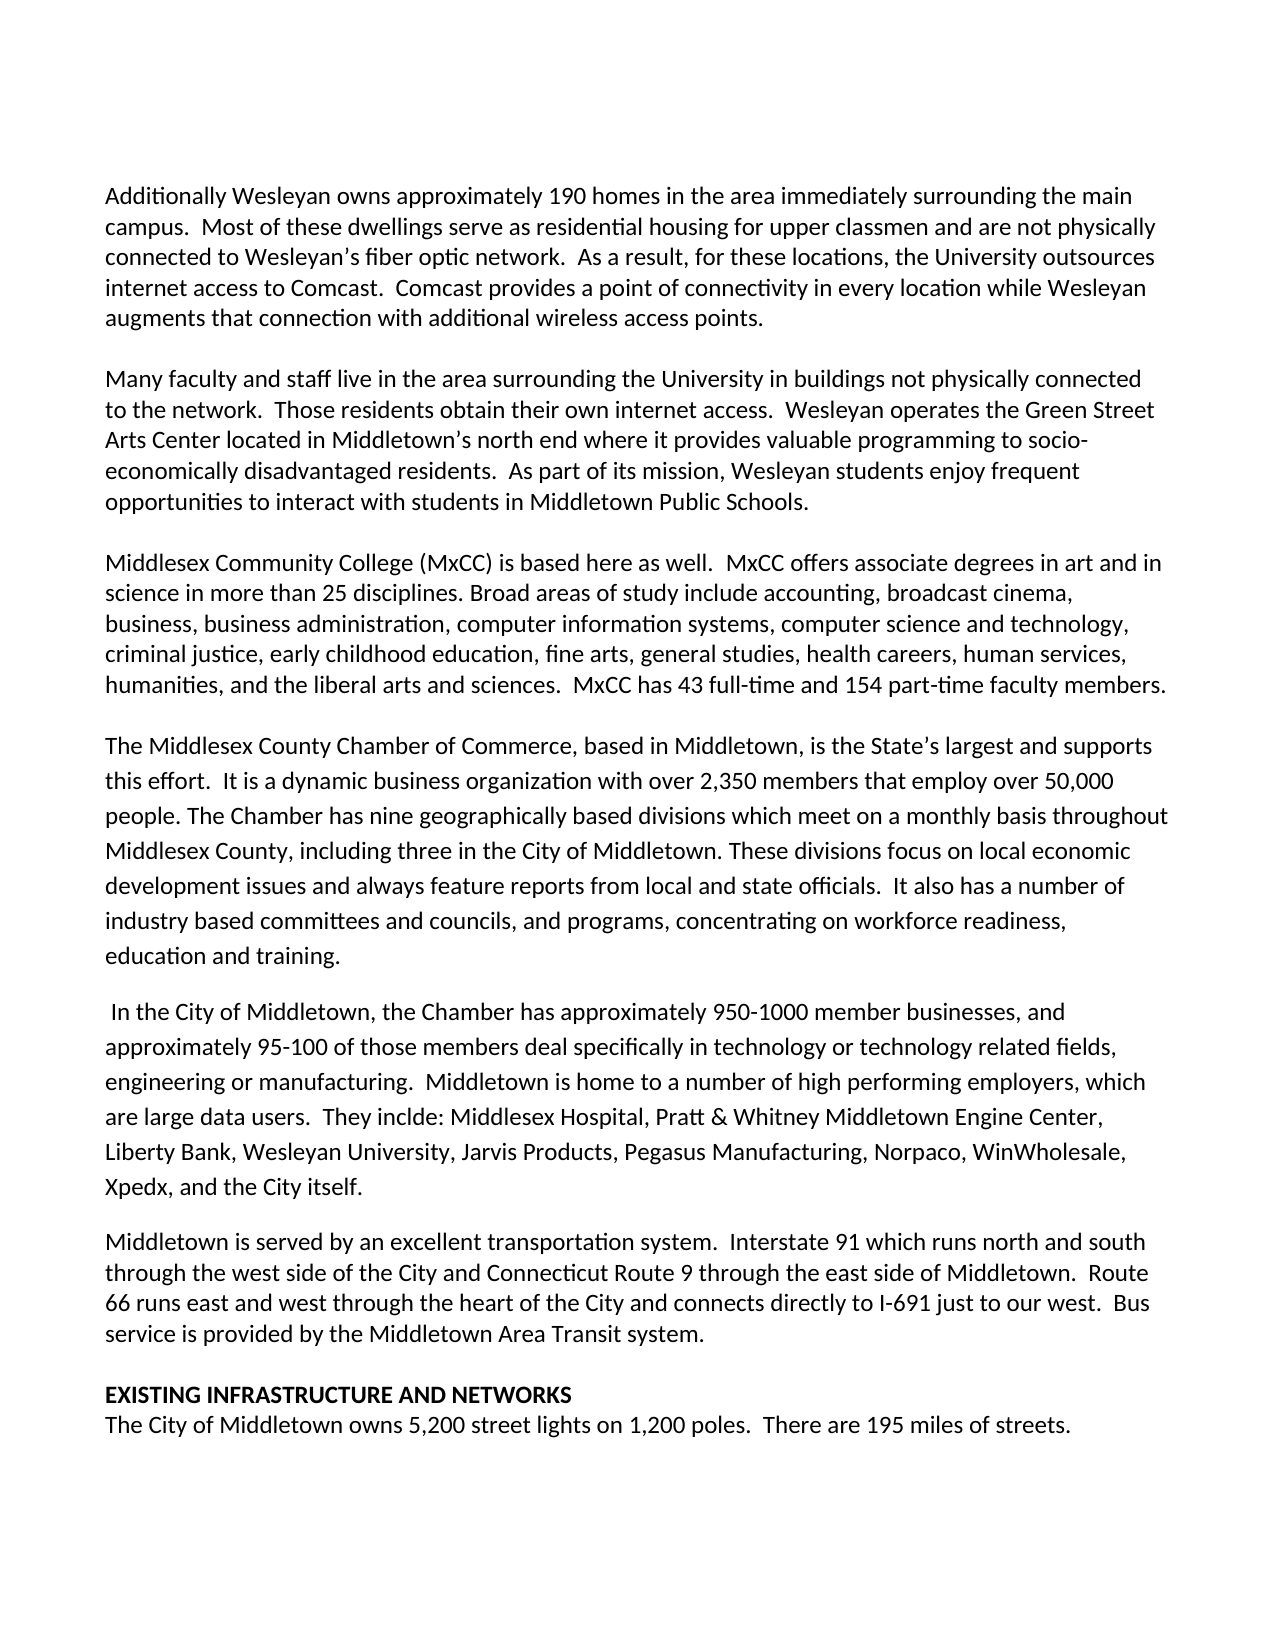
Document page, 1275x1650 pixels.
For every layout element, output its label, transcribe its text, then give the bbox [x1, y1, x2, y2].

text EXISTING INFRASTRUCTURE AND NETWORKS [105, 1379, 1170, 1410]
text In the City of Middletown, the Chamber has approximately 950-1000 member businesses, and approximately 95-100 of those members deal specifically in technology or technology related fields, engineering or manufacturing. Middletown is home to a number of high performing employers, which are large data users. They inclde: Middlesex Hospital, Pratt & Whitney Middletown Engine Center, Liberty Bank, Wesleyan University, Jarvis Products, Pegasus Manufacturing, Norpaco, WinWholesale, Xpedx, and the City itself. [105, 996, 1170, 1201]
text The City of Middletown owns 5,200 street lights on 1,200 poles. There are 195 miles of streets. [105, 1410, 1170, 1440]
text Middletown is served by an excellent transportation system. Interstate 91 which runs north and south through the west side of the City and Connecticut Route 9 through the east side of Middletown. Route 66 runs east and west through the heart of the City and connects directly to I-691 just to our west. Bus service is provided by the Middletown Area Transit system. [105, 1227, 1170, 1349]
text The Middlesex County Chamber of Commerce, based in Middletown, is the State’s largest and supports this effort. It is a dynamic business organization with over 2,350 members that employ over 50,000 people. The Chamber has nine geographically based divisions which meet on a monthly basis throughout Middlesex County, including three in the City of Middletown. These divisions focus on local economic development issues and always feature reports from local and state officials. It also has a number of industry based committees and councils, and programs, concentrating on workforce readiness, education and training. [105, 730, 1170, 970]
text Additionally Wesleyan owns approximately 190 homes in the area immediately surrounding the main campus. Most of these dwellings serve as residential housing for upper classmen and are not physically connected to Wesleyan’s fiber optic network. As a result, for these locations, the University outsources internet access to Comcast. Comcast provides a point of connectivity in every location while Wesleyan augments that connection with additional wireless access points. [105, 181, 1170, 333]
text Many faculty and staff live in the area surrounding the University in buildings not physically connected to the network. Those residents obtain their own internet access. Wesleyan operates the Green Street Arts Center located in Middletown’s north end where it provides valuable programming to socio-economically disadvantaged residents. As part of its mission, Wesleyan students enjoy frequent opportunities to interact with students in Middletown Public Schools. [105, 364, 1170, 516]
